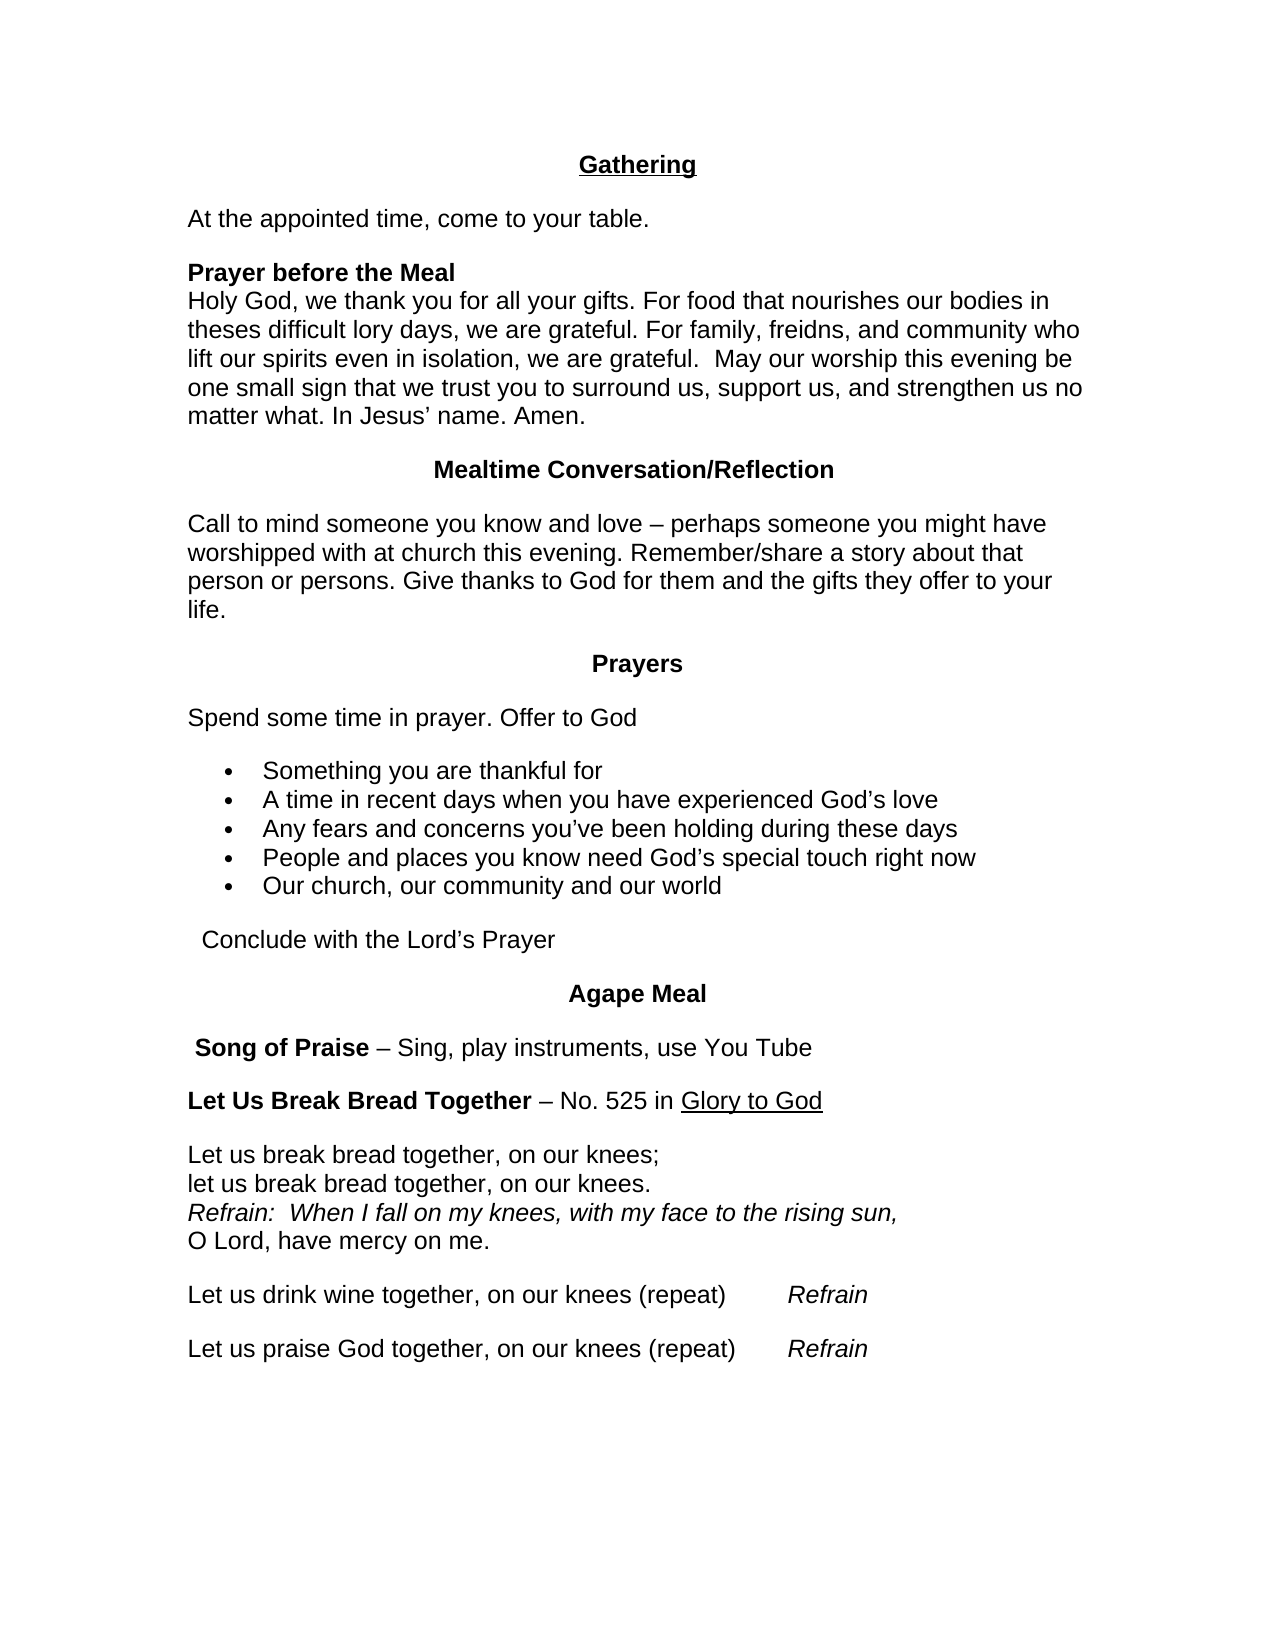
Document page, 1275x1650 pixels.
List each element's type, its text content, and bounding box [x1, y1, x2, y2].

text Spend some time in prayer. Offer to God [187, 702, 1087, 731]
text At the appointed time, come to your table. [187, 204, 1087, 232]
list Any fears and concerns you’ve been holding during these days [225, 814, 1087, 842]
text Let us break bread together, on our knees; let us break bread together, on our knees. Refrain: When I fall on my knees, with my face to the rising sun, O Lord, have mercy on me. [187, 1140, 1087, 1255]
list Something you are thankful for [225, 756, 1087, 785]
text Prayer before the Meal Holy God, we thank you for all your gifts. For food that nourishes our bodies in theses difficult lory days, we are grateful. For family, freidns, and community who lift our spirits even in isolation, we are grateful. May our worship this evening be one small sign that we trust you to surround us, support us, and strengthen us no matter what. In Jesus’ name. Amen. [187, 257, 1087, 430]
text Call to mind someone you know and love – perhaps someone you might have worshipped with at church this evening. Remember/share a story about that person or persons. Give thanks to God for them and the gifts they offer to your life. [187, 509, 1087, 624]
text Gathering [187, 150, 1087, 179]
list Our church, our community and our world [225, 871, 1087, 900]
list People and places you know need God’s special touch right now [225, 842, 1087, 871]
text Song of Praise – Sing, play instruments, use You Tube [187, 1032, 1087, 1061]
list A time in recent days when you have experienced God’s love [225, 785, 1087, 814]
text Mealtime Conversation/Reflection [187, 455, 1087, 484]
text Prayers [187, 649, 1087, 677]
text Let us praise God together, on our knees (repeat) Refrain [187, 1334, 1087, 1362]
text Let Us Break Bread Together – No. 525 in Glory to God [187, 1086, 1087, 1115]
text Agape Meal [187, 979, 1087, 1007]
text Let us drink wine together, on our knees (repeat) Refrain [187, 1280, 1087, 1309]
text Conclude with the Lord’s Prayer [187, 925, 1087, 954]
